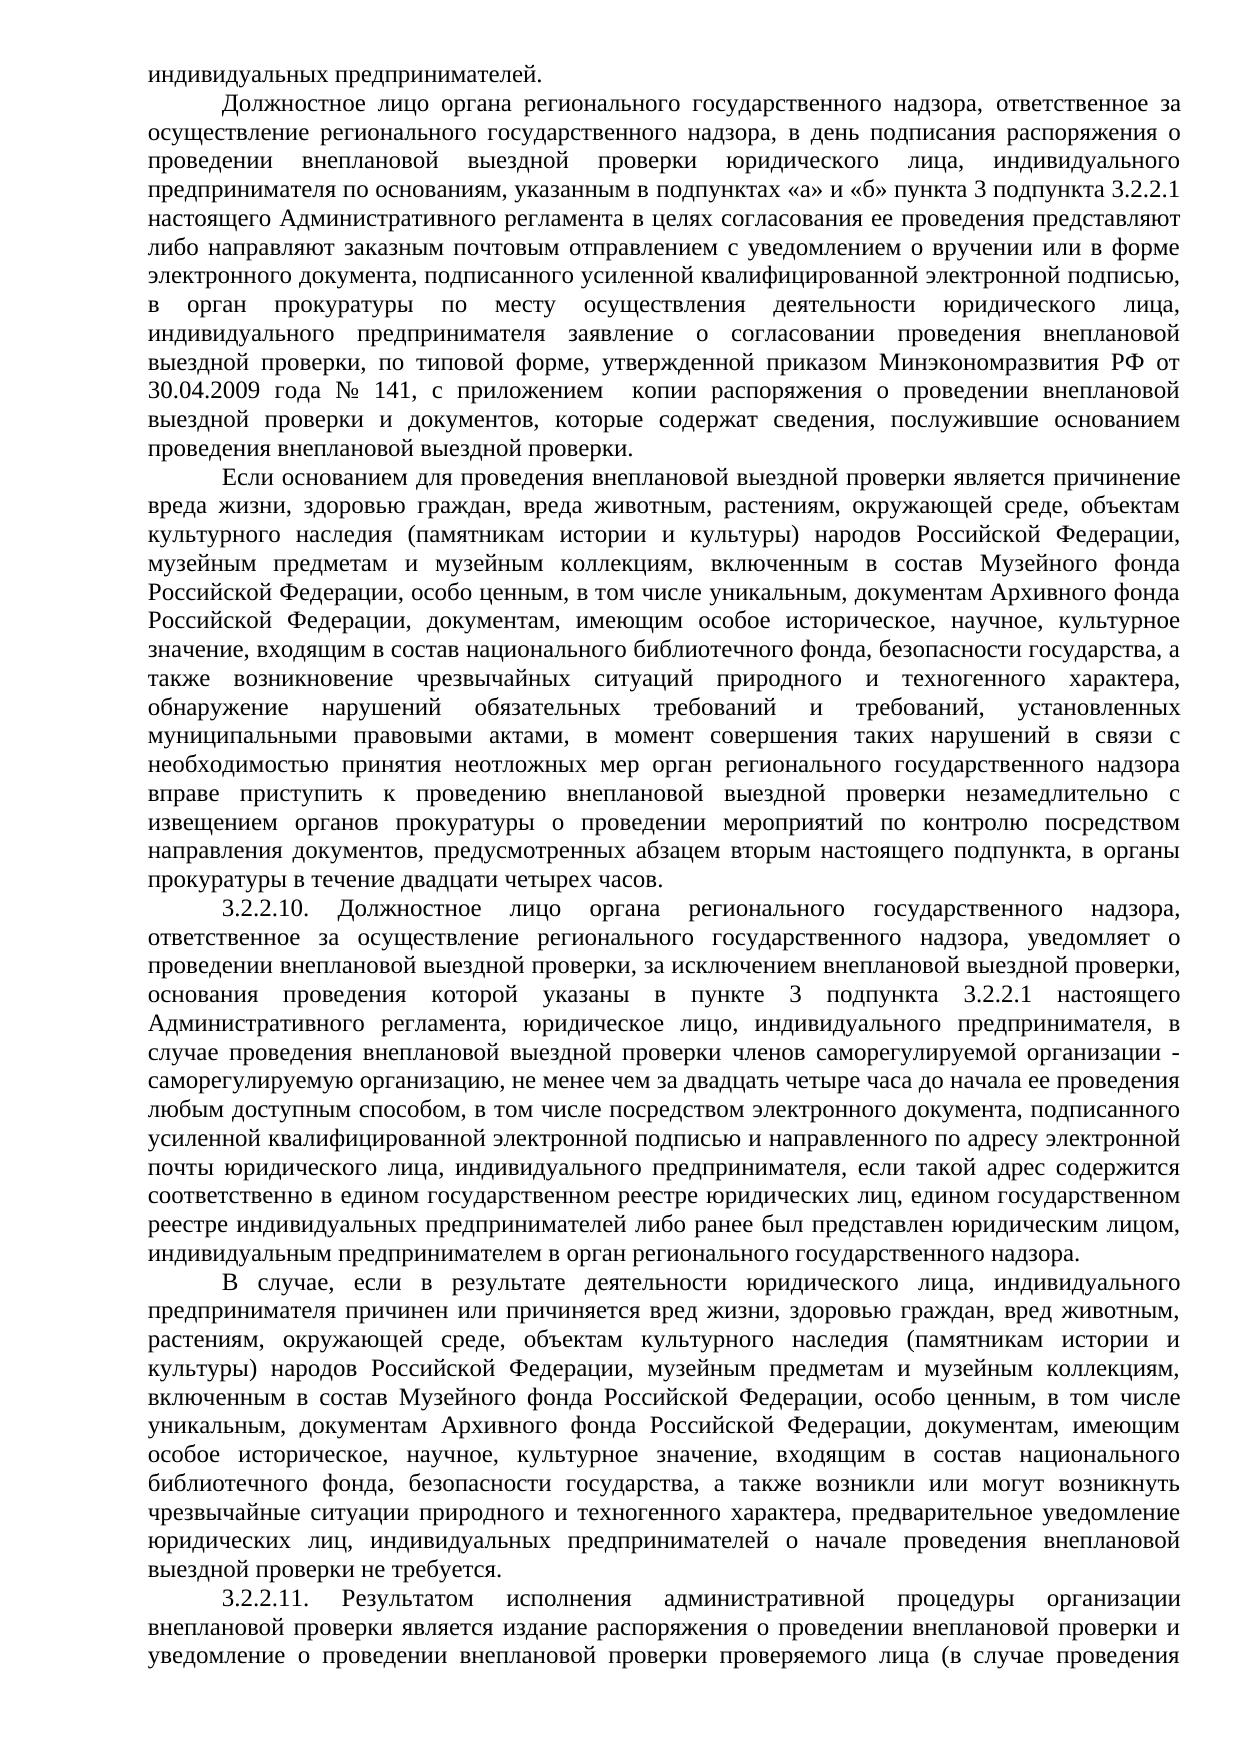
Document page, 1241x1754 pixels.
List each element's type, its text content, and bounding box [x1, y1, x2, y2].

text В случае, если в результате деятельности юридического лица, индивидуального предпринимателя причинен или причиняется вред жизни, здоровью граждан, вред животным, растениям, окружающей среде, объектам культурного наследия (памятникам истории и культуры) народов Российской Федерации, музейным предметам и музейным коллекциям, включенным в состав Музейного фонда Российской Федерации, особо ценным, в том числе уникальным, документам Архивного фонда Российской Федерации, документам, имеющим особое историческое, научное, культурное значение, входящим в состав национального библиотечного фонда, безопасности государства, а также возникли или могут возникнуть чрезвычайные ситуации природного и техногенного характера, предварительное уведомление юридических лиц, индивидуальных предпринимателей о начале проведения внеплановой выездной проверки не требуется. [148, 1267, 1181, 1583]
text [148, 1583, 1181, 1669]
text Если основанием для проведения внеплановой выездной проверки является причинение вреда жизни, здоровью граждан, вреда животным, растениям, окружающей среде, объектам культурного наследия (памятникам истории и культуры) народов Российской Федерации, музейным предметам и музейным коллекциям, включенным в состав Музейного фонда Российской Федерации, особо ценным, в том числе уникальным, документам Архивного фонда Российской Федерации, документам, имеющим особое историческое, научное, культурное значение, входящим в состав национального библиотечного фонда, безопасности государства, а также возникновение чрезвычайных ситуаций природного и техногенного характера, обнаружение нарушений обязательных требований и требований, установленных муниципальными правовыми актами, в момент совершения таких нарушений в связи с необходимостью принятия неотложных мер орган регионального государственного надзора вправе приступить к проведению внеплановой выездной проверки незамедлительно с извещением органов прокуратуры о проведении мероприятий по контролю посредством направления документов, предусмотренных абзацем вторым настоящего подпункта, в органы прокуратуры в течение двадцати четырех часов. [148, 462, 1181, 893]
text Должностное лицо органа регионального государственного надзора, ответственное за осуществление регионального государственного надзора, в день подписания распоряжения о проведении внеплановой выездной проверки юридического лица, индивидуального предпринимателя по основаниям, указанным в подпунктах «а» и «б» пункта 3 подпункта 3.2.2.1 настоящего Административного регламента в целях согласования ее проведения представляют либо направляют заказным почтовым отправлением с уведомлением о вручении или в форме электронного документа, подписанного усиленной квалифицированной электронной подписью, в орган прокуратуры по месту осуществления деятельности юридического лица, индивидуального предпринимателя заявление о согласовании проведения внеплановой выездной проверки, по типовой форме, утвержденной приказом Минэкономразвития РФ от 30.04.2009 года № 141, с приложением копии распоряжения о проведении внеплановой выездной проверки и документов, которые содержат сведения, послужившие основанием проведения внеплановой выездной проверки. [148, 88, 1181, 462]
text 3.2.2.10. Должностное лицо органа регионального государственного надзора, ответственное за осуществление регионального государственного надзора, уведомляет о проведении внеплановой выездной проверки, за исключением внеплановой выездной проверки, основания проведения которой указаны в пункте 3 подпункта 3.2.2.1 настоящего Административного регламента, юридическое лицо, индивидуального предпринимателя, в случае проведения внеплановой выездной проверки членов саморегулируемой организации - саморегулируемую организацию, не менее чем за двадцать четыре часа до начала ее проведения любым доступным способом, в том числе посредством электронного документа, подписанного усиленной квалифицированной электронной подписью и направленного по адресу электронной почты юридического лица, индивидуального предпринимателя, если такой адрес содержится соответственно в едином государственном реестре юридических лиц, едином государственном реестре индивидуальных предпринимателей либо ранее был представлен юридическим лицом, индивидуальным предпринимателем в орган регионального государственного надзора. [148, 893, 1181, 1267]
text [148, 59, 1181, 88]
